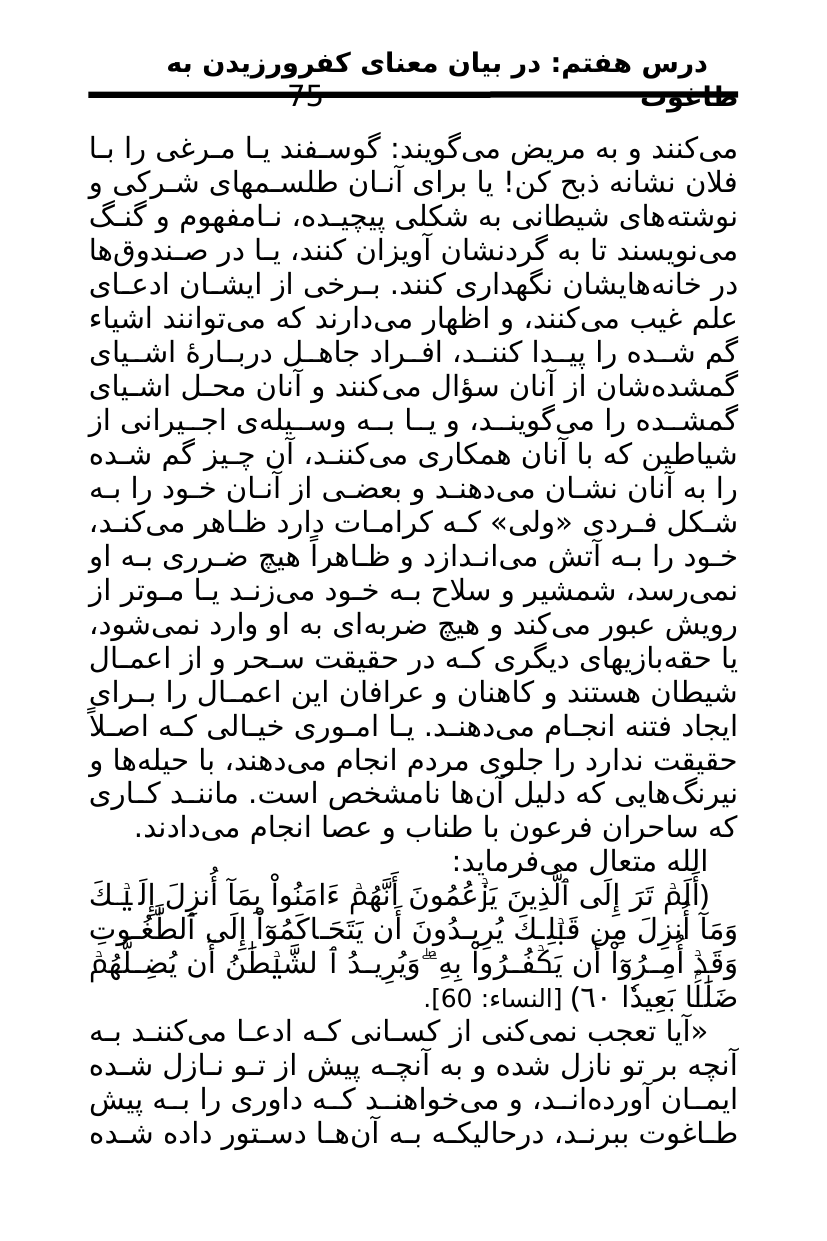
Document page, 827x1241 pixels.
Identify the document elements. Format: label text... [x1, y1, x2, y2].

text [89, 1014, 738, 1150]
text ﴿أَلَمۡ تَرَ إِلَى ٱلَّذِينَ يَزۡعُمُونَ أَنَّهُمۡ ءَامَنُواْ بِمَآ أُنزِلَ إِلَيۡكَ وَمَآ أُنزِلَ مِن قَبۡلِكَ يُرِيدُونَ أَن يَتَحَاكَمُوٓاْ إِلَى ٱلطَّٰغُوتِ وَقَدۡ أُمِرُوٓاْ أَن يَكۡفُرُواْ بِهِۦۖ وَيُرِيدُ ٱلشَّيۡطَٰنُ أَن يُضِلَّهُمۡ ضَلَٰلَۢا بَعِيدٗا ٦٠﴾ [النساء: 60]. [89, 879, 738, 1014]
text الله متعال می‌فرماید: [89, 845, 738, 879]
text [89, 132, 738, 845]
